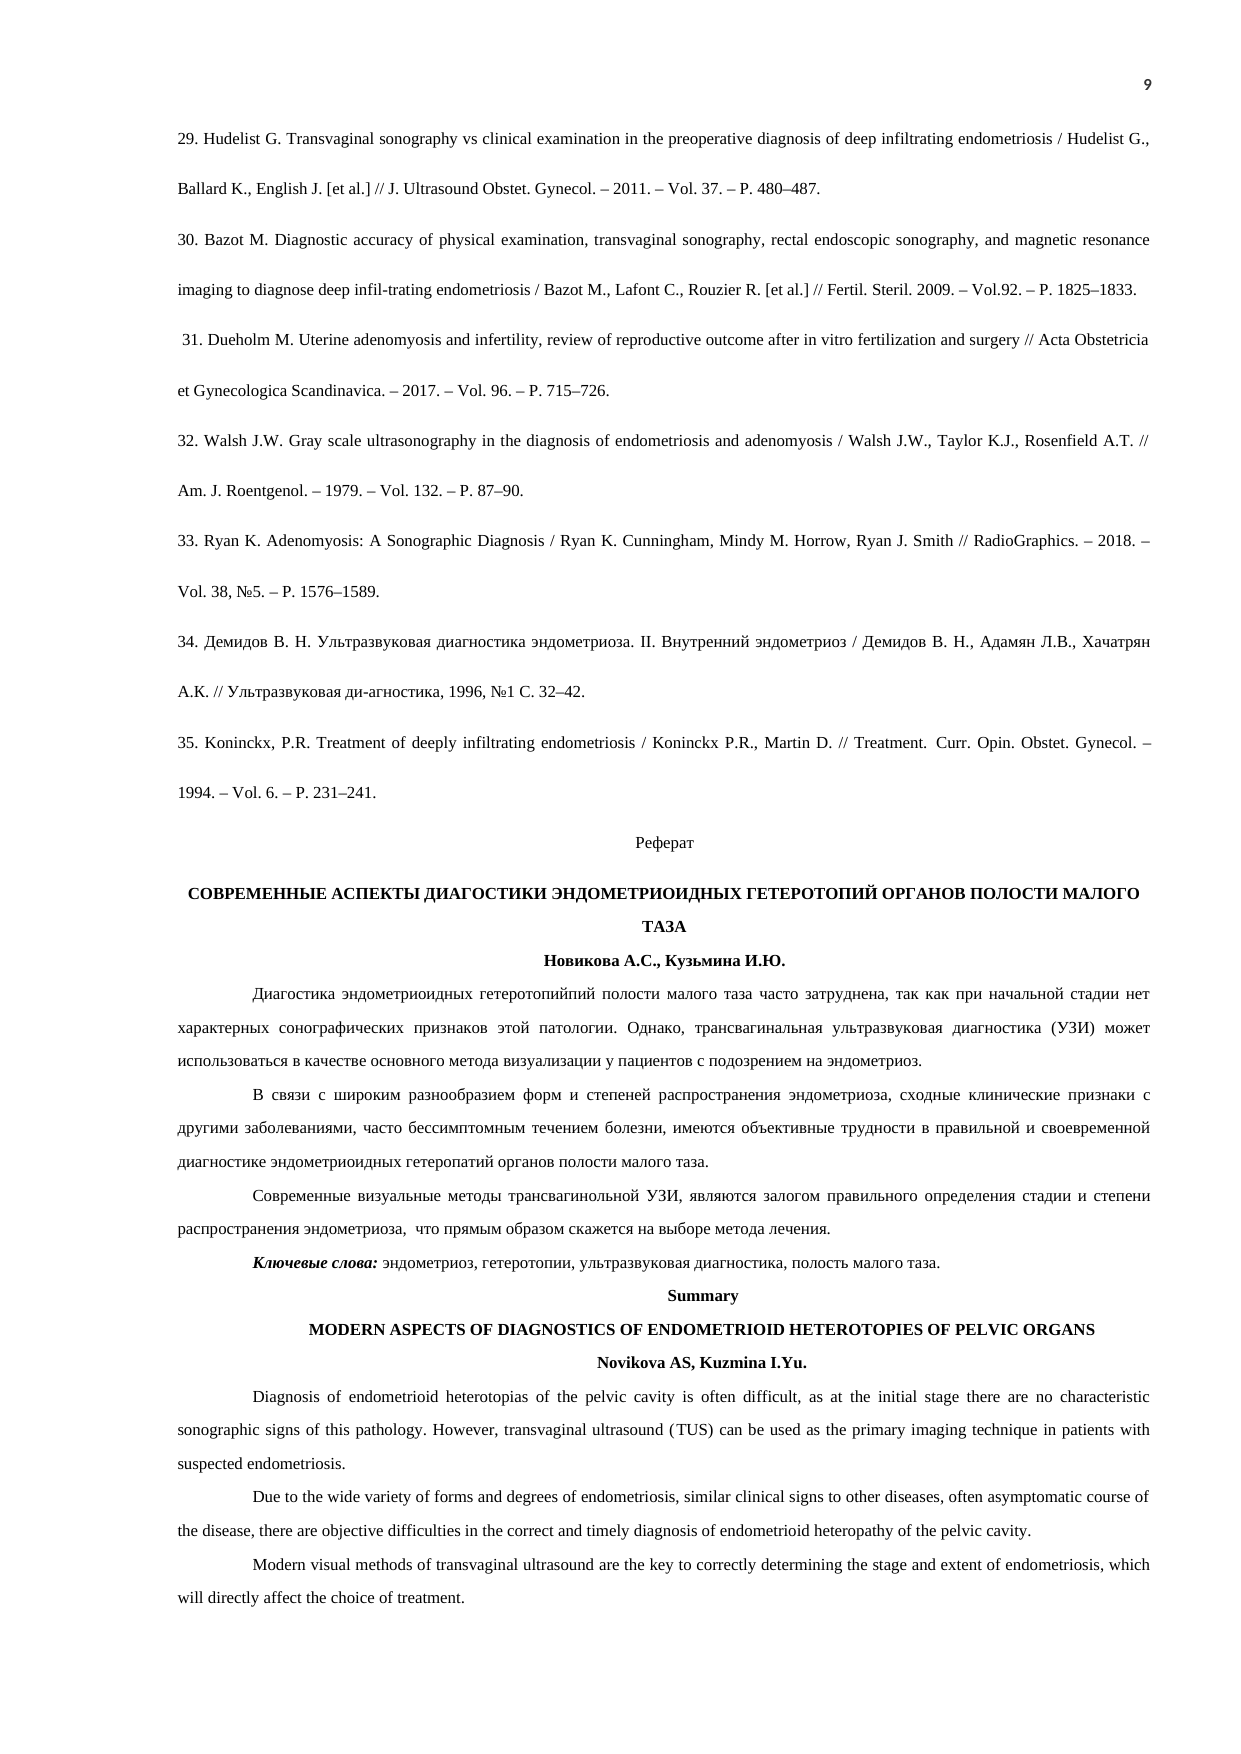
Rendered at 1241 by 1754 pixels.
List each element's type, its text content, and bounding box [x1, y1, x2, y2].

text Novikоva AS, Kuzmina I.Yu. [177, 1353, 1152, 1386]
text 33. Ryan K. Adenomyosis: A Sonographic Diagnosis / Ryan K. Cunningham, Mindy M. Horrow, Ryan J. Smith // RadioGraphics. – 2018. – Vol. 38, №5. – P. 1576–1589. [177, 531, 1152, 615]
text В связи с широким разнообразием форм и степеней распространения эндометриоза, сходные клинические признаки с другими заболеваниями, часто бессимптомным течением болезни, имеются объективные трудности в правильной и своевременной диагностике эндометриоидных гетеропатий органов полости малого таза. [177, 1084, 1152, 1185]
text 30. Bazot M. Diagnostic accuracy of physical examination, transvaginal sonography, rectal endoscopic sonography, and magnetic resonance imaging to diagnose deep infil-trating endometriosis / Bazot M., Lafont C., Rouzier R. [et al.] // Fertil. Steril. 2009. – Vol.92. – P. 1825–1833. [177, 229, 1152, 313]
text Новикова А.С., Кузьмина И.Ю. [177, 950, 1152, 984]
text 34. Демидов В. Н. Ультразвуковая диагностика эндометриоза. II. Внутренний эндометриоз / Демидов В. Н., Адамян Л.В., Хачатрян А.К. // Ультразвуковая ди-агностика, 1996, №1 С. 32–42. [177, 632, 1152, 716]
text 31. Dueholm M. Uterine adenomyosis and infertility, review of reproductive outcome after in vitro fertilization and surgery // Acta Obstetricia et Gynecologica Scandinavica. – 2017. – Vol. 96. – P. 715–726. [177, 330, 1152, 414]
text СОВРЕМЕННЫЕ АСПЕКТЫ ДИАГОСТИКИ ЭНДОМЕТРИОИДНЫХ ГЕТЕРОТОПИЙ ОРГАНОВ ПОЛОСТИ МАЛОГО ТАЗА [177, 883, 1152, 950]
text Современные визуальные методы трансвагинольной УЗИ, являются залогом правильного определения стадии и степени распространения эндометриоза, что прямым образом скажется на выборе метода лечения. [177, 1185, 1152, 1252]
text Due to the wide variety of forms and degrees of endometriosis, similar clinical signs to other diseases, often asymptomatic course of the disease, there are objective difficulties in the correct and timely diagnosis of endometrioid heteropathy of the pelvic cavity. [177, 1487, 1152, 1554]
text 32. Walsh J.W. Gray scale ultrasonography in the diagnosis of endometriosis and adenomyosis / Walsh J.W., Taylor K.J., Rosenfield A.T. // Am. J. Roentgenol. – 1979. – Vol. 132. – P. 87–90. [177, 431, 1152, 514]
text Diagnosis of endometrioid heterotopias of the pelvic cavity is often difficult, as at the initial stage there are no characteristic sonographic signs of this pathology. However, transvaginal ultrasound (TUS) can be used as the primary imaging technique in patients with suspected endometriosis. [177, 1386, 1152, 1487]
text 29. Hudelist G. Transvaginal sonography vs clinical examination in the preoperative diagnosis of deep infiltrating endometriosis / Hudelist G., Ballard K., English J. [et al.] // J. Ultrasound Obstet. Gynecol. – 2011. – Vol. 37. – P. 480–487. [177, 129, 1152, 212]
text Modern visual methods of transvaginal ultrasound are the key to correctly determining the stage and extent of endometriosis, which will directly affect the choice of treatment. [177, 1554, 1152, 1621]
text MODERN ASPECTS OF DIAGNOSTICS OF ENDOMETRIOID HETEROTOPIES OF PELVIC ORGANS [177, 1319, 1152, 1353]
text Ключевые слова: эндометриоз, гетеротопии, ультразвуковая диагностика, полость малого таза. [177, 1252, 1152, 1286]
text 35. Koninckx, P.R. Treatment of deeply infiltrating endometriosis / Koninckx P.R., Martin D. // Treatment. Curr. Opin. Obstet. Gynecol. – 1994. – Vol. 6. – P. 231–241. [177, 732, 1152, 816]
text Диагостика эндометриоидных гетеротопийпий полости малого таза часто затруднена, так как при начальной стадии нет характерных сонографических признаков этой патологии. Однако, трансвагинальная ультразвуковая диагностика (УЗИ) может использоваться в качестве основного метода визуализации у пациентов с подозрением на эндометриоз. [177, 984, 1152, 1084]
text Реферат [177, 833, 1152, 867]
text Summary [177, 1286, 1152, 1319]
